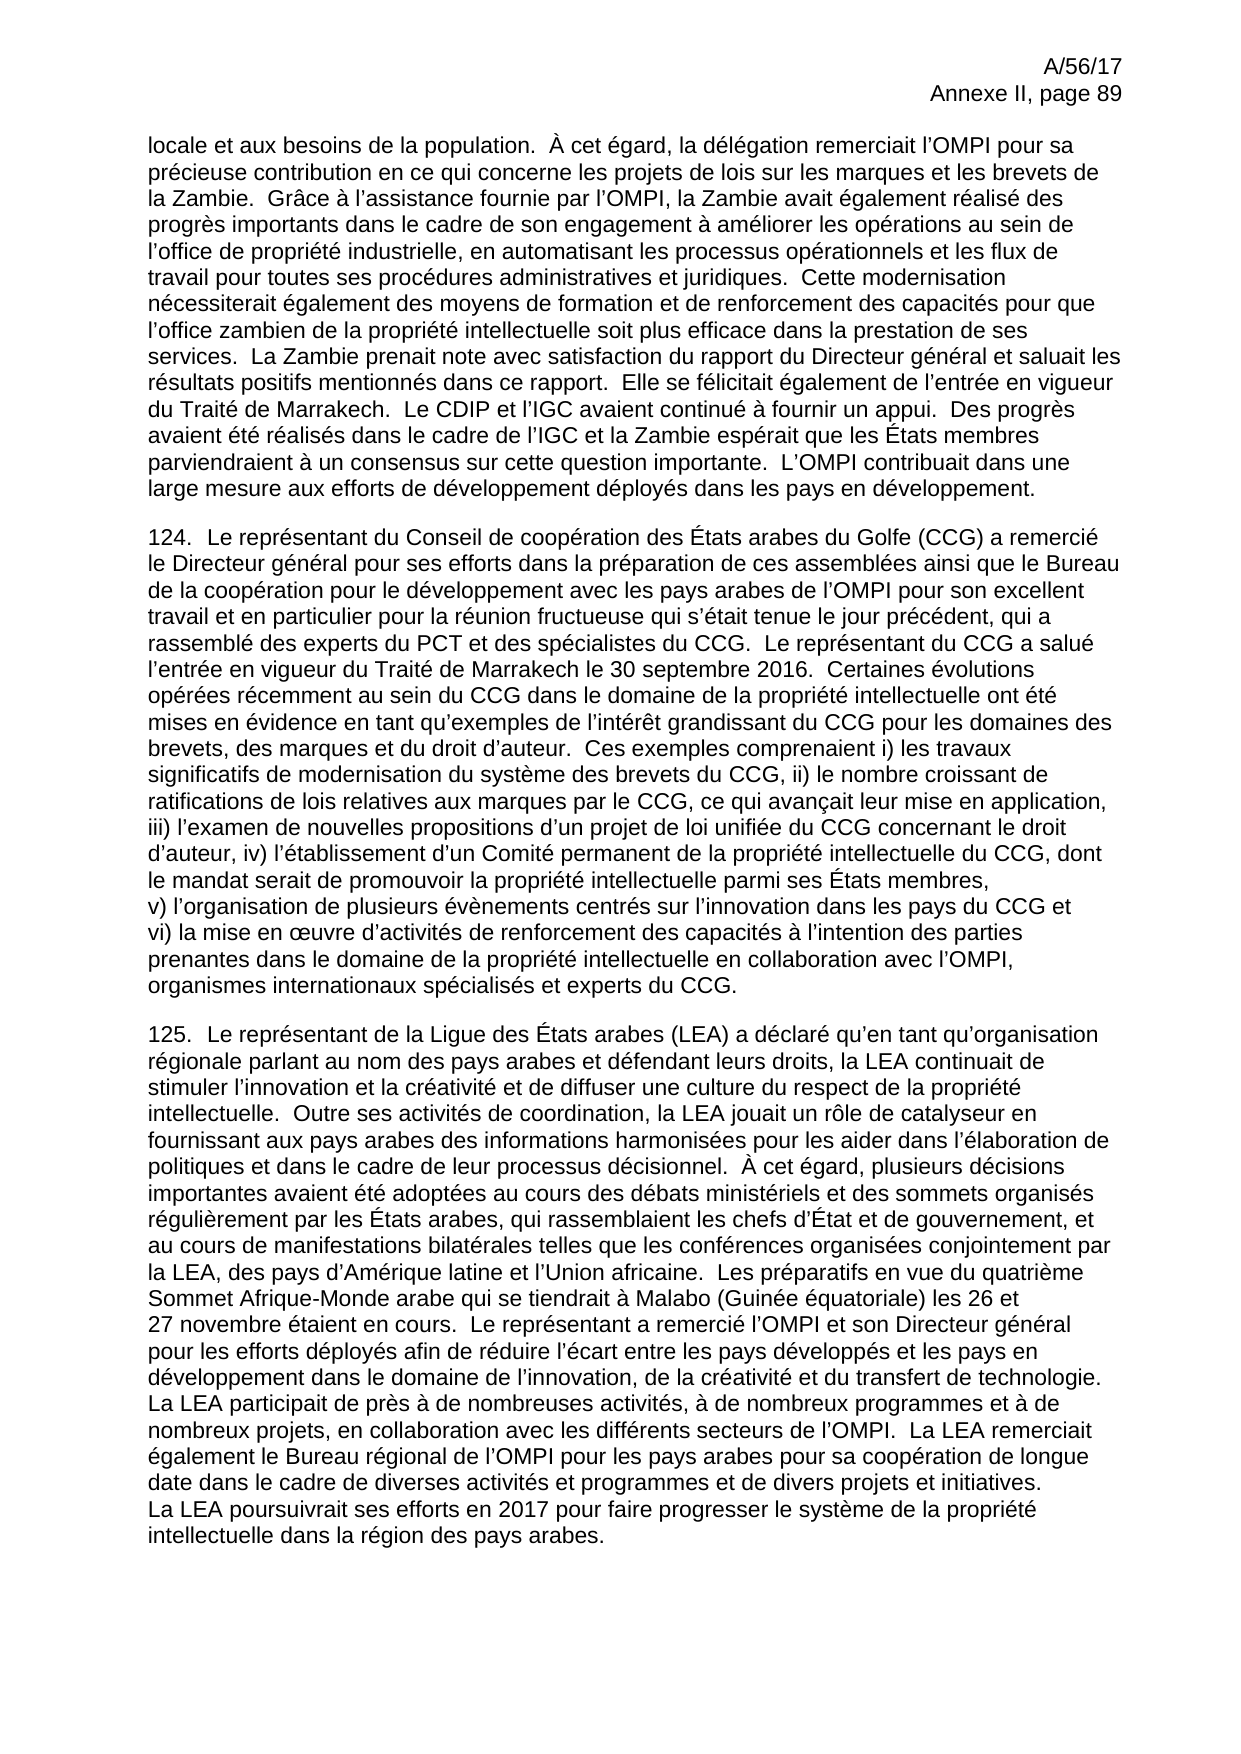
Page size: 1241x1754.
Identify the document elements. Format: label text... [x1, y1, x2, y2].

text Le représentant du Conseil de coopération des États arabes du Golfe (CCG) a remercié le Directeur général pour ses efforts dans la préparation de ces assemblées ainsi que le Bureau de la coopération pour le développement avec les pays arabes de l’OMPI pour son excellent travail et en particulier pour la réunion fructueuse qui s’était tenue le jour précédent, qui a rassemblé des experts du PCT et des spécialistes du CCG. Le représentant du CCG a salué l’entrée en vigueur du Traité de Marrakech le 30 septembre 2016. Certaines évolutions opérées récemment au sein du CCG dans le domaine de la propriété intellectuelle ont été mises en évidence en tant qu’exemples de l’intérêt grandissant du CCG pour les domaines des brevets, des marques et du droit d’auteur. Ces exemples comprenaient i) les travaux significatifs de modernisation du système des brevets du CCG, ii) le nombre croissant de ratifications de lois relatives aux marques par le CCG, ce qui avançait leur mise en application, iii) l’examen de nouvelles propositions d’un projet de loi unifiée du CCG concernant le droit d’auteur, iv) l’établissement d’un Comité permanent de la propriété intellectuelle du CCG, dont le mandat serait de promouvoir la propriété intellectuelle parmi ses États membres, v) l’organisation de plusieurs évènements centrés sur l’innovation dans les pays du CCG et vi) la mise en œuvre d’activités de renforcement des capacités à l’intention des parties prenantes dans le domaine de la propriété intellectuelle en collaboration avec l’OMPI, organismes internationaux spécialisés et experts du CCG. [148, 524, 1122, 998]
text Le représentant de la Ligue des États arabes (LEA) a déclaré qu’en tant qu’organisation régionale parlant au nom des pays arabes et défendant leurs droits, la LEA continuait de stimuler l’innovation et la créativité et de diffuser une culture du respect de la propriété intellectuelle. Outre ses activités de coordination, la LEA jouait un rôle de catalyseur en fournissant aux pays arabes des informations harmonisées pour les aider dans l’élaboration de politiques et dans le cadre de leur processus décisionnel. À cet égard, plusieurs décisions importantes avaient été adoptées au cours des débats ministériels et des sommets organisés régulièrement par les États arabes, qui rassemblaient les chefs d’État et de gouvernement, et au cours de manifestations bilatérales telles que les conférences organisées conjointement par la LEA, des pays d’Amérique latine et l’Union africaine. Les préparatifs en vue du quatrième Sommet Afrique-Monde arabe qui se tiendrait à Malabo (Guinée équatoriale) les 26 et 27 novembre étaient en cours. Le représentant a remercié l’OMPI et son Directeur général pour les efforts déployés afin de réduire l’écart entre les pays développés et les pays en développement dans le domaine de l’innovation, de la créativité et du transfert de technologie. La LEA participait de près à de nombreuses activités, à de nombreux programmes et à de nombreux projets, en collaboration avec les différents secteurs de l’OMPI. La LEA remerciait également le Bureau régional de l’OMPI pour les pays arabes pour sa coopération de longue date dans le cadre de diverses activités et programmes et de divers projets et initiatives. La LEA poursuivrait ses efforts en 2017 pour faire progresser le système de la propriété intellectuelle dans la région des pays arabes. [148, 1021, 1122, 1548]
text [148, 132, 1122, 501]
